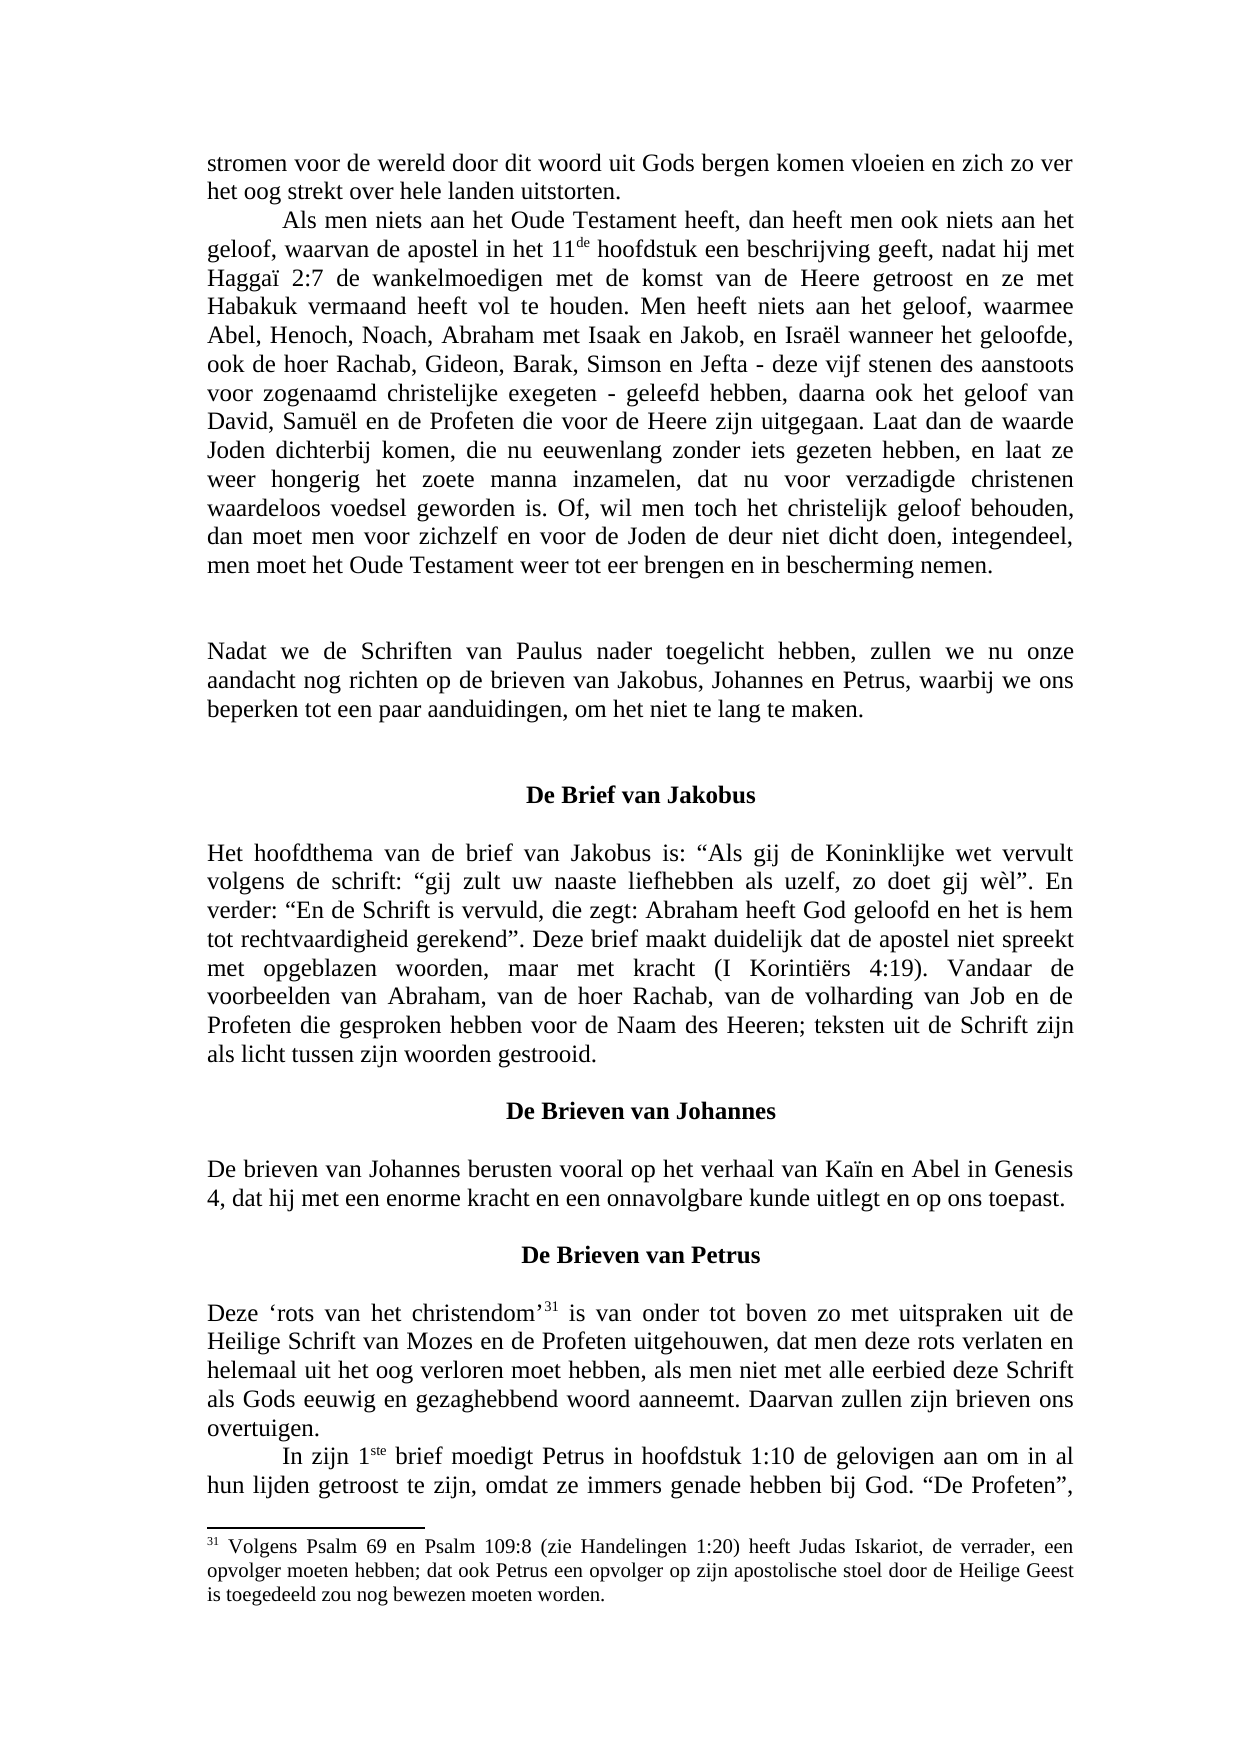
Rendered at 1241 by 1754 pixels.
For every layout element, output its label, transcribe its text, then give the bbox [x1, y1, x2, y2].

text De brieven van Johannes berusten vooral op het verhaal van Kaïn en Abel in Genesis 4, dat hij met een enorme kracht en een onnavolgbare kunde uitlegt en op ons toepast. [207, 1154, 1075, 1211]
text De Brief van Jakobus [207, 780, 1075, 809]
text Het hoofdthema van de brief van Jakobus is: “Als gij de Koninklijke wet vervult volgens de schrift: “gij zult uw naaste liefhebben als uzelf, zo doet gij wèl”. En verder: “En de Schrift is vervuld, die zegt: Abraham heeft God geloofd en het is hem tot rechtvaardigheid gerekend”. Deze brief maakt duidelijk dat de apostel niet spreekt met opgeblazen woorden, maar met kracht (I Korintiërs 4:19). Vandaar de voorbeelden van Abraham, van de hoer Rachab, van de volharding van Job en de Profeten die gesproken hebben voor de Naam des Heeren; teksten uit de Schrift zijn als licht tussen zijn woorden gestrooid. [207, 838, 1075, 1068]
text De Brieven van Johannes [207, 1096, 1075, 1125]
text Nadat we de Schriften van Paulus nader toegelicht hebben, zullen we nu onze aandacht nog richten op de brieven van Jakobus, Johannes en Petrus, waarbij we ons beperken tot een paar aanduidingen, om het niet te lang te maken. [207, 636, 1075, 723]
text Deze ‘rots van het christendom’ is van onder tot boven zo met uitspraken uit de Heilige Schrift van Mozes en de Profeten uitgehouwen, dat men deze rots verlaten en helemaal uit het oog verloren moet hebben, als men niet met alle eerbied deze Schrift als Gods eeuwig en gezaghebbend woord aanneemt. Daarvan zullen zijn brieven ons overtuigen. [207, 1298, 1075, 1441]
text Als men niets aan het Oude Testament heeft, dan heeft men ook niets aan het geloof, waarvan de apostel in het 11de hoofdstuk een beschrijving geeft, nadat hij met Haggaï 2:7 de wankelmoedigen met de komst van de Heere getroost en ze met Habakuk vermaand heeft vol te houden. Men heeft niets aan het geloof, waarmee Abel, Henoch, Noach, Abraham met Isaak en Jakob, en Israël wanneer het geloofde, ook de hoer Rachab, Gideon, Barak, Simson en Jefta - deze vijf stenen des aanstoots voor zogenaamd christelijke exegeten - geleefd hebben, daarna ook het geloof van David, Samuël en de Profeten die voor de Heere zijn uitgegaan. Laat dan de waarde Joden dichterbij komen, die nu eeuwenlang zonder iets gezeten hebben, en laat ze weer hongerig het zoete manna inzamelen, dat nu voor verzadigde christenen waardeloos voedsel geworden is. Of, wil men toch het christelijk geloof behouden, dan moet men voor zichzelf en voor de Joden de deur niet dicht doen, integendeel, men moet het Oude Testament weer tot eer brengen en in bescherming nemen. [207, 205, 1075, 579]
text De Brieven van Petrus [207, 1240, 1075, 1269]
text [207, 1441, 1075, 1499]
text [207, 148, 1075, 205]
